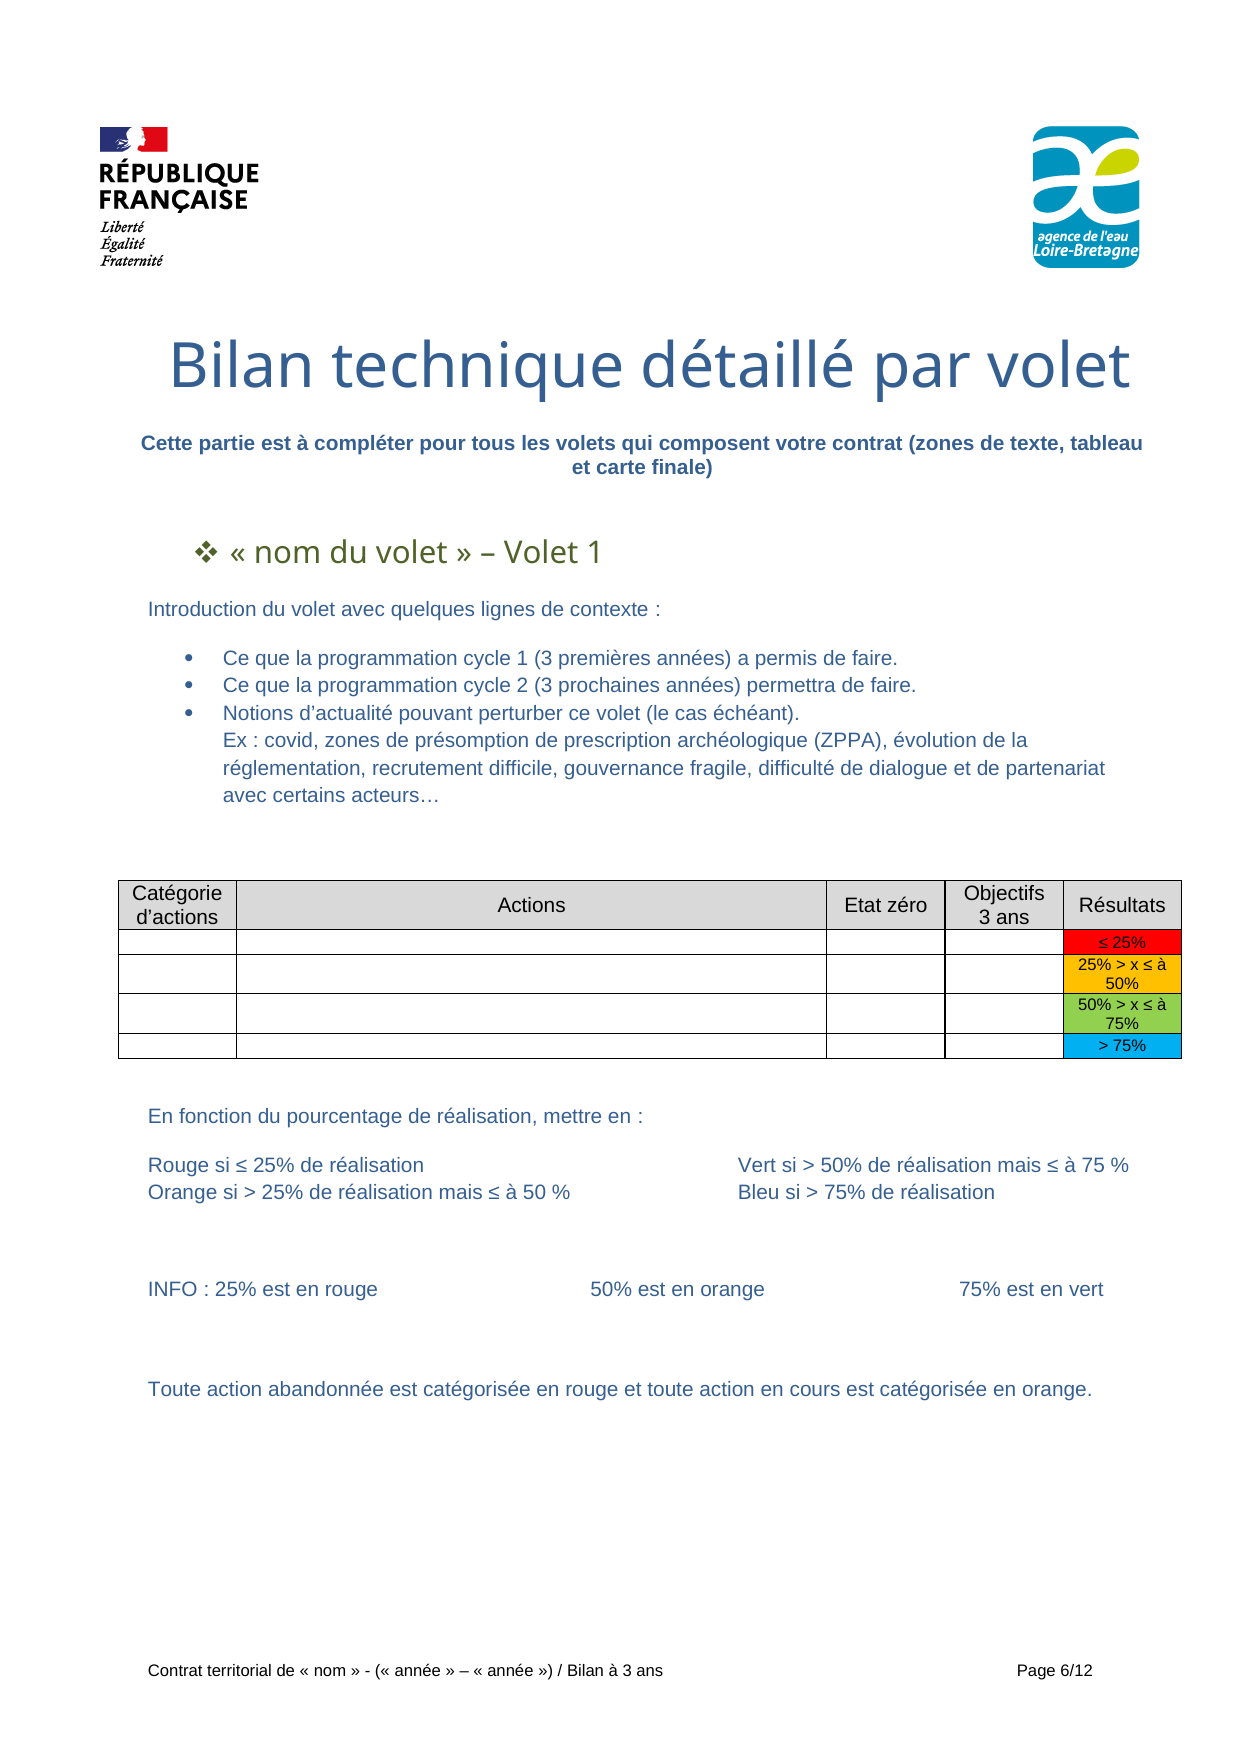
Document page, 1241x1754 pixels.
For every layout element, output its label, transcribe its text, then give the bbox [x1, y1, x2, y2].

table_header Actions [237, 881, 826, 929]
table_cell > 75% [1064, 1034, 1181, 1058]
table_cell [827, 930, 944, 954]
picture [2, 27, 1240, 296]
table_cell [119, 955, 236, 993]
table_cell [946, 930, 1063, 954]
list Notions d’actualité pouvant perturber ce volet (le cas échéant). Ex : covid, zones de présomption de prescription archéologique (ZPPA), évolution de la réglementation, recrutement difficile, gouvernance fragile, difficulté de dialogue et de partenariat avec certains acteurs… [185, 701, 1152, 807]
list Ce que la programmation cycle 1 (3 premières années) a permis de faire. [185, 646, 1152, 669]
table_cell [827, 955, 944, 993]
table_cell [237, 994, 826, 1033]
table_cell [827, 1034, 944, 1058]
table_header Résultats [1064, 881, 1181, 929]
table_cell [237, 955, 826, 993]
text Toute action abandonnée est catégorisée en rouge et toute action en cours est catégorisée en orange. [148, 1377, 1152, 1401]
table_header Catégorie d’actions [119, 881, 236, 929]
table_cell [119, 930, 236, 954]
table_cell [119, 1034, 236, 1058]
text Cette partie est à compléter pour tous les volets qui composent votre contrat (zones de texte, tableau et carte finale) [133, 431, 1152, 478]
text En fonction du pourcentage de réalisation, mettre en : [148, 1104, 1152, 1128]
text INFO : 25% est en rouge 50% est en orange 75% est en vert [148, 1277, 1152, 1301]
table_cell 50% > x ≤ à 75% [1064, 994, 1181, 1033]
table_cell [946, 994, 1063, 1033]
list Ce que la programmation cycle 2 (3 prochaines années) permettra de faire. [185, 673, 1152, 697]
table_cell [946, 1034, 1063, 1058]
table_cell [827, 994, 944, 1033]
text Introduction du volet avec quelques lignes de contexte : [148, 597, 1152, 621]
table_cell [237, 930, 826, 954]
subtitle Bilan technique détaillé par volet [148, 143, 1152, 406]
table_cell [237, 1034, 826, 1058]
table_header Objectifs 3 ans [946, 881, 1063, 929]
table_cell 25% > x ≤ à 50% [1064, 955, 1181, 993]
text Rouge si ≤ 25% de réalisation Vert si > 50% de réalisation mais ≤ à 75 % Orange si > 25% de réalisation mais ≤ à 50 % Bleu si > 75% de réalisation [148, 1153, 1152, 1204]
subtitle « nom du volet » – Volet 1 [192, 529, 1152, 572]
table_header Etat zéro [827, 881, 944, 929]
table_cell [119, 994, 236, 1033]
table_cell ≤ 25% [1064, 930, 1181, 954]
table_cell [946, 955, 1063, 993]
